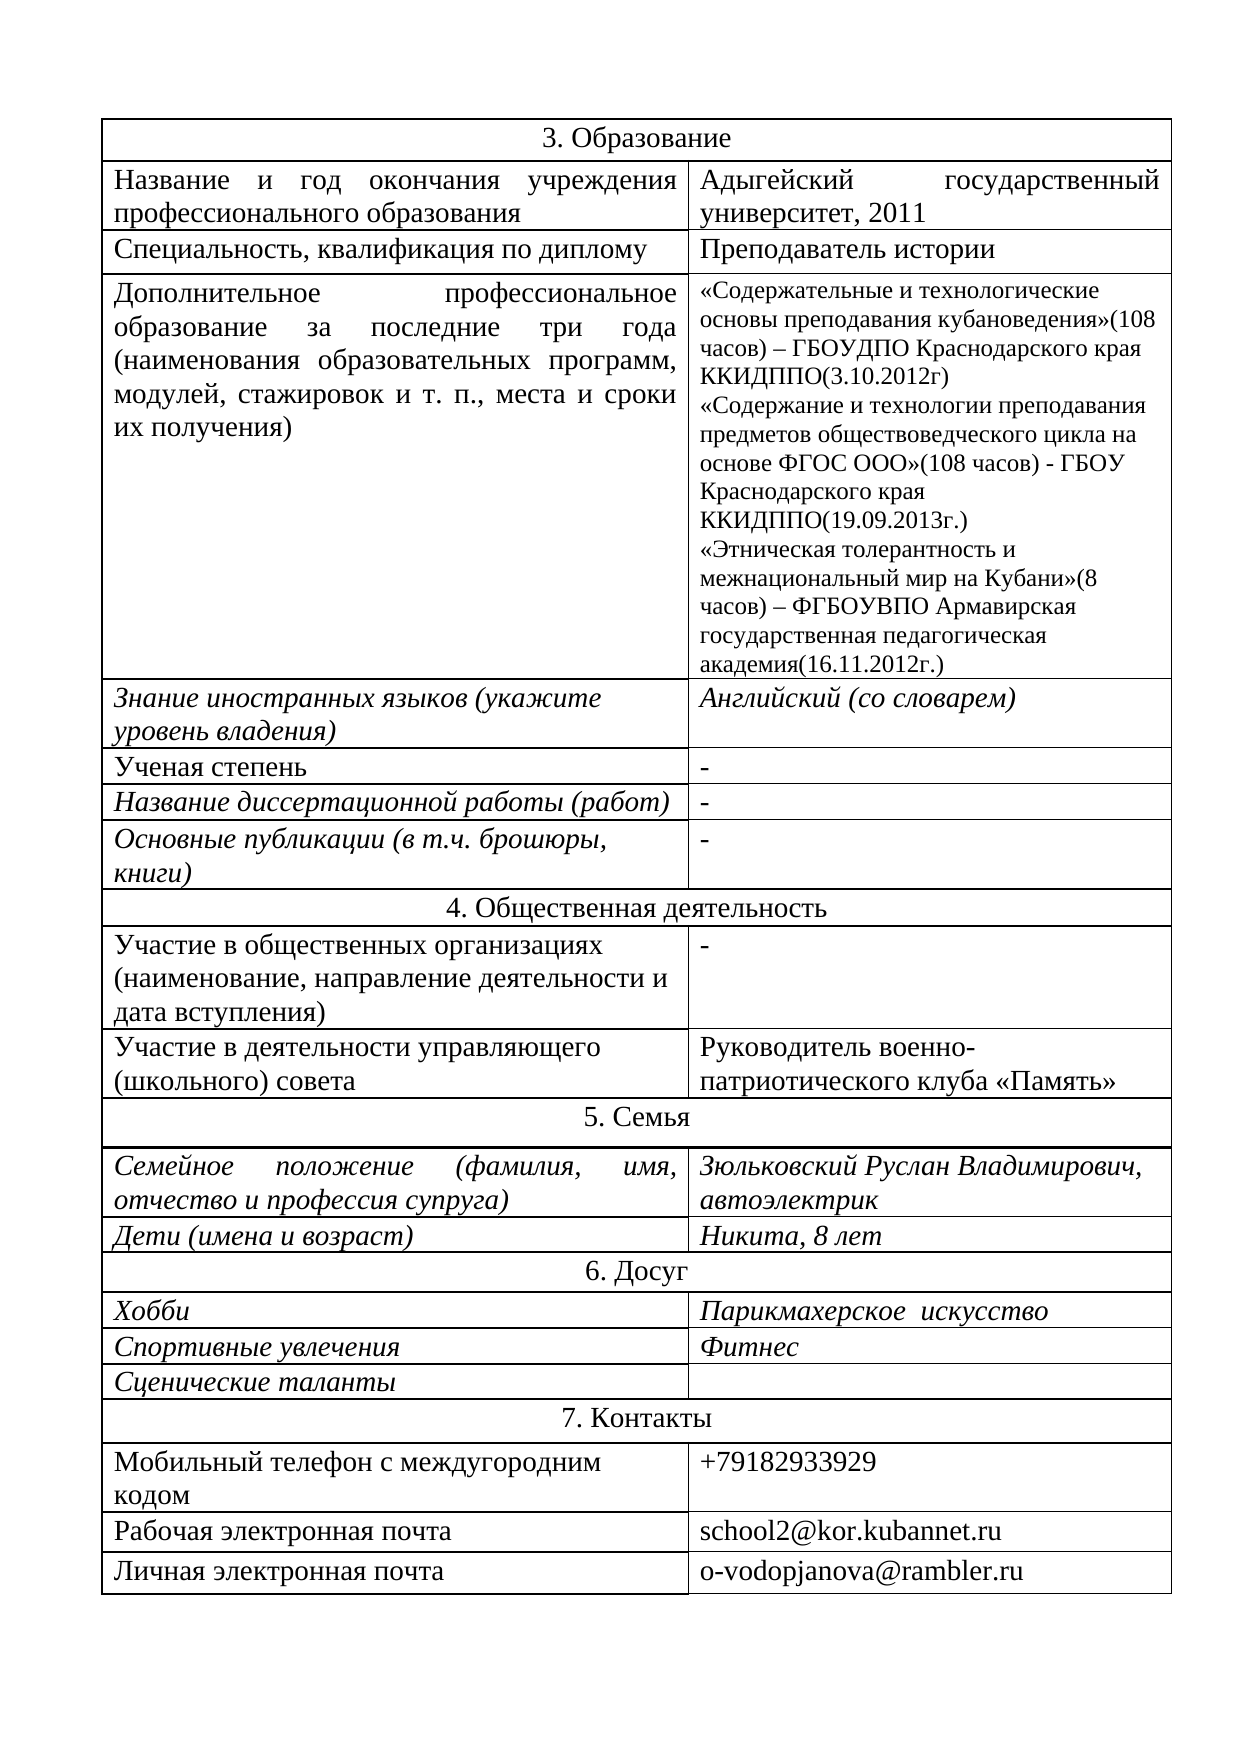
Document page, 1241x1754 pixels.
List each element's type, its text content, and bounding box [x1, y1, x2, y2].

table_cell - [689, 927, 1171, 1027]
table_cell Личная электронная почта [103, 1553, 688, 1593]
table_cell Дети (имена и возраст) [103, 1218, 688, 1251]
table_cell Руководитель военно-патриотического клуба «Память» [689, 1029, 1171, 1097]
table_cell Хобби [103, 1293, 688, 1327]
table_cell «Содержательные и технологические основы преподавания кубановедения»(108 часов) – ГБОУДПО Краснодарского края ККИДППО(3.10.2012г) «Содержание и технологии преподавания предметов обществоведческого цикла на основе ФГОС ООО»(108 часов) - ГБОУ Краснодарского края ККИДППО(19.09.2013г.) «Этническая толерантность и межнациональный мир на Кубани»(8 часов) – ФГБОУВПО Армавирская государственная педагогическая академия(16.11.2012г.) [689, 274, 1171, 678]
table_cell Фитнес [689, 1328, 1171, 1362]
table_cell 4. Общественная деятельность [103, 890, 1171, 925]
table_cell Спортивные увлечения [103, 1329, 688, 1362]
table_cell Название и год окончания учреждения профессионального образования [103, 162, 688, 229]
table_cell Семейное положение (фамилия, имя, отчество и профессия супруга) [103, 1149, 688, 1216]
table_cell o-vodopjanova@rambler.ru [689, 1552, 1171, 1593]
table_cell Преподаватель истории [689, 230, 1171, 273]
table_cell - [689, 748, 1171, 782]
table_cell Ученая степень [103, 749, 688, 782]
table_cell school2@kor.kubannet.ru [689, 1512, 1171, 1551]
table_cell Мобильный телефон с междугородним кодом [103, 1444, 688, 1511]
table_cell 5. Семья [103, 1099, 1171, 1146]
table_cell - [689, 820, 1171, 888]
table_cell Адыгейский государственный университет, 2011 [689, 162, 1171, 229]
table_cell - [689, 784, 1171, 819]
table_cell 6. Досуг [103, 1253, 1171, 1291]
table_cell Участие в общественных организациях (наименование, направление деятельности и дата вступления) [103, 927, 688, 1027]
table_cell Никита, 8 лет [689, 1217, 1171, 1251]
table_cell [689, 1364, 1171, 1398]
table_cell Участие в деятельности управляющего (школьного) совета [103, 1030, 688, 1097]
table_cell +79182933929 [689, 1444, 1171, 1511]
table_cell Сценические таланты [103, 1365, 688, 1398]
table_cell Зюльковский Руслан Владимирович, автоэлектрик [689, 1149, 1171, 1216]
table_cell Парикмахерское искусство [689, 1293, 1171, 1327]
table_cell Дополнительное профессиональное образование за последние три года (наименования образовательных программ, модулей, стажировок и т. п., места и сроки их получения) [103, 275, 688, 678]
table_cell 7. Контакты [103, 1400, 1171, 1442]
table_cell Основные публикации (в т.ч. брошюры, книги) [103, 821, 688, 888]
table_cell Английский (со словарем) [689, 679, 1171, 747]
table_cell Специальность, квалификация по диплому [103, 231, 688, 273]
table_cell Знание иностранных языков (укажите уровень владения) [103, 680, 688, 747]
table_cell Название диссертационной работы (работ) [103, 785, 688, 819]
table_cell 3. Образование [103, 120, 1171, 160]
table_cell Рабочая электронная почта [103, 1513, 688, 1551]
